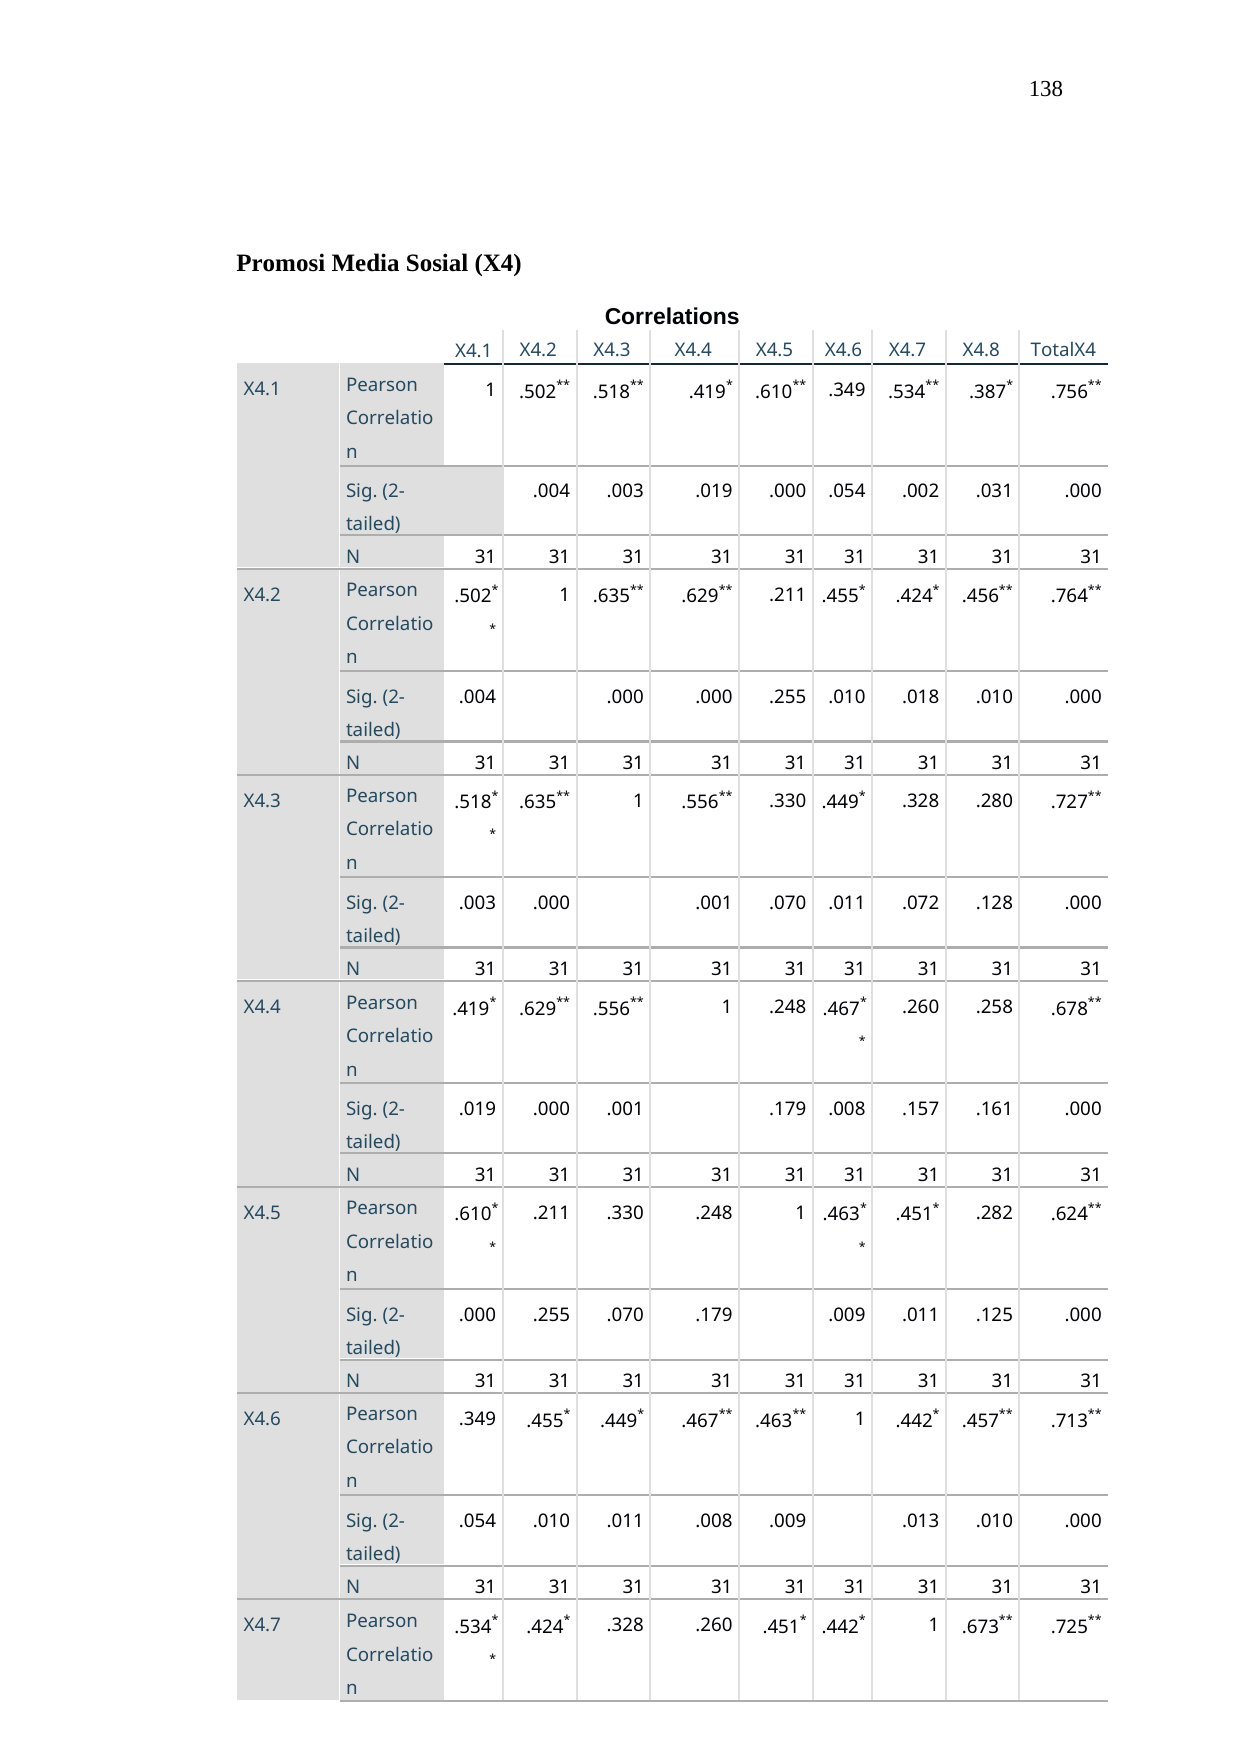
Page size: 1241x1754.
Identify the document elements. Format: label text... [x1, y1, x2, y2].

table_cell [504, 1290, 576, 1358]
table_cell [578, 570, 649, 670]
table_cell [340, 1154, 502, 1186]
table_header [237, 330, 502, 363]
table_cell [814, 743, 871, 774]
text Correlations [235, 303, 1109, 329]
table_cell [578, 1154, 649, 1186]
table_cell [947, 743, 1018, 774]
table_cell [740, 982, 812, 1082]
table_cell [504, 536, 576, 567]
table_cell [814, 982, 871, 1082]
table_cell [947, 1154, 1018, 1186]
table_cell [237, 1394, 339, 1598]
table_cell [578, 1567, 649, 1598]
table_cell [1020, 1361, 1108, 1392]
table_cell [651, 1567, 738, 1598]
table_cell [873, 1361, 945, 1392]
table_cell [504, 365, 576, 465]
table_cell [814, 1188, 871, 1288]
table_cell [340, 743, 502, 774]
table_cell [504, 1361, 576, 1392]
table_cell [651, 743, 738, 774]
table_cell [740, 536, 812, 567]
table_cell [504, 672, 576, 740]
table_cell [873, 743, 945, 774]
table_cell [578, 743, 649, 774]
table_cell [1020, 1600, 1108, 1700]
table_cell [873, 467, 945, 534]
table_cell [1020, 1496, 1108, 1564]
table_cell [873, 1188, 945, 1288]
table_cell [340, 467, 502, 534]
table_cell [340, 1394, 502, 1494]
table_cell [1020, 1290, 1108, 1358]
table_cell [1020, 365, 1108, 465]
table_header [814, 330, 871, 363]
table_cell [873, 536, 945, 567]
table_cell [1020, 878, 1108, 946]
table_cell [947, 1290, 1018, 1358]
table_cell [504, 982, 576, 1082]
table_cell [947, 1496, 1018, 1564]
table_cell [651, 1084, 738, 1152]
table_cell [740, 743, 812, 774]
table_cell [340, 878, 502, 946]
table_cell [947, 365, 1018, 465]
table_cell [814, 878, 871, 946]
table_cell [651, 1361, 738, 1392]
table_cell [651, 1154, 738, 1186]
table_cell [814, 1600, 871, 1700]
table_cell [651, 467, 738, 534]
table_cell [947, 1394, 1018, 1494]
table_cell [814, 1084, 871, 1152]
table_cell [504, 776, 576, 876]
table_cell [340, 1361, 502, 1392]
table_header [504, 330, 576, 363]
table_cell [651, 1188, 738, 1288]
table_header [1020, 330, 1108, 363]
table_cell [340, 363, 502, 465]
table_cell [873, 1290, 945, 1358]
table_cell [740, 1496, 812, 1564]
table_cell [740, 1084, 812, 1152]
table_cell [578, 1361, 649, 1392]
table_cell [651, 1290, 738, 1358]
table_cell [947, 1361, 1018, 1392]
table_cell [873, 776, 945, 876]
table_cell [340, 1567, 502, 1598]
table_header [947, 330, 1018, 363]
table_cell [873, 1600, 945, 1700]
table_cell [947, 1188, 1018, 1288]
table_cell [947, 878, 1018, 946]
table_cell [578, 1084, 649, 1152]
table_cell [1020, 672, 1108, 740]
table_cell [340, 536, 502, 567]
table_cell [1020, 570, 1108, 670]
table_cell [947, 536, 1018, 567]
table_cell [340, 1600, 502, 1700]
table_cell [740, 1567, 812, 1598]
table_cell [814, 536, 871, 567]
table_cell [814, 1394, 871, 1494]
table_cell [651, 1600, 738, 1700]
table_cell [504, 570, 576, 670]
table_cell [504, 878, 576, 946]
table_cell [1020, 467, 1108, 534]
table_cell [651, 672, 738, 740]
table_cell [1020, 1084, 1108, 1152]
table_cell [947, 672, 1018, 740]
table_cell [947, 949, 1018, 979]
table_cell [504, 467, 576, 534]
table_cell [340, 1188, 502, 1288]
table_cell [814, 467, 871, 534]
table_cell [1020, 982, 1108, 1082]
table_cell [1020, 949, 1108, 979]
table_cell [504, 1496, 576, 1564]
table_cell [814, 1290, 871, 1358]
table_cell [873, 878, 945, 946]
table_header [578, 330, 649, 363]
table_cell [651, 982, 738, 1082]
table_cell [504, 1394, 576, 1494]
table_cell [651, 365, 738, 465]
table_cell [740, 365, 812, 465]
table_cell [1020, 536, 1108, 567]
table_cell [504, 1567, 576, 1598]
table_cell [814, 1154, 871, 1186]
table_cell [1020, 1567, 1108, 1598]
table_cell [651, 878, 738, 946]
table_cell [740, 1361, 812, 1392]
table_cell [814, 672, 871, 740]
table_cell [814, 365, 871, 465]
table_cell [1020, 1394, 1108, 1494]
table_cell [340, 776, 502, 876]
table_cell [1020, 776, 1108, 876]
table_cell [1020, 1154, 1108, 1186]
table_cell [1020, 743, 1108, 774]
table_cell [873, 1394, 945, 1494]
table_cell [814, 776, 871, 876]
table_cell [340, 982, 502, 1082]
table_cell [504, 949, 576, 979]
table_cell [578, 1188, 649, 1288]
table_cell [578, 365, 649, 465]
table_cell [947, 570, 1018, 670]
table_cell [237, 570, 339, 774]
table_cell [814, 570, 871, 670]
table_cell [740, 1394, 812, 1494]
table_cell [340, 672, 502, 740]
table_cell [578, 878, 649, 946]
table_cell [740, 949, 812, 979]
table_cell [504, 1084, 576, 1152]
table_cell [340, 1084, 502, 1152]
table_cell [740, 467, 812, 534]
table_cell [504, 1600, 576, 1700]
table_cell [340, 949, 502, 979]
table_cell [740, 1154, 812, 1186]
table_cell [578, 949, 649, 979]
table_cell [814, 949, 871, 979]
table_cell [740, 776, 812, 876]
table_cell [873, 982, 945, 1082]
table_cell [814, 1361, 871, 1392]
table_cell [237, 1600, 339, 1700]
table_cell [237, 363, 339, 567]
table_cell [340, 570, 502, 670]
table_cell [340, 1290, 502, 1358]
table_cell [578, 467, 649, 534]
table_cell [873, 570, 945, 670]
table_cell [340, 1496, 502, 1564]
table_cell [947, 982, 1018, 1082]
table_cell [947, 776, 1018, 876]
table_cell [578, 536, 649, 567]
subtitle Promosi Media Sosial (X4) [236, 248, 1194, 277]
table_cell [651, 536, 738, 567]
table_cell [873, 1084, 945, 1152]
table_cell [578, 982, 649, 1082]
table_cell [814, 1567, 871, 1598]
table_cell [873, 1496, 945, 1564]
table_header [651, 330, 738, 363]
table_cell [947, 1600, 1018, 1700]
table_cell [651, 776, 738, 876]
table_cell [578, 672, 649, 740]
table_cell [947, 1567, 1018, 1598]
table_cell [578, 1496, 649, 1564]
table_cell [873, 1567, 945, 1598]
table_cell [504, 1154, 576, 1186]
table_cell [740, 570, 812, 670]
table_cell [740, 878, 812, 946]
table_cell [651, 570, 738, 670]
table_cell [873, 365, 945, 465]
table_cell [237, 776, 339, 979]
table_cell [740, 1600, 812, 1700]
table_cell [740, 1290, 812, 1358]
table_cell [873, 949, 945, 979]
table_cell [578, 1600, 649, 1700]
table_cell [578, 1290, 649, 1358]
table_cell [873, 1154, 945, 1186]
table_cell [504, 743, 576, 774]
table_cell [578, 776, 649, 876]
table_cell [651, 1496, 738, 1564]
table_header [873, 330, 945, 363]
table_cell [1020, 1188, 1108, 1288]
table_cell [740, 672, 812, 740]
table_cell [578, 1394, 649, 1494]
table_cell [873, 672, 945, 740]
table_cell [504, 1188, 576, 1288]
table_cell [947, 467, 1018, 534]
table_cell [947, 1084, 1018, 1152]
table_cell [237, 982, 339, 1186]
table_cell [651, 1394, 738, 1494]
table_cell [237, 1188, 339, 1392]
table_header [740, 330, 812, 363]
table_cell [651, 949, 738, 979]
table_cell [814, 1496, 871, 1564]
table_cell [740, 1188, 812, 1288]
